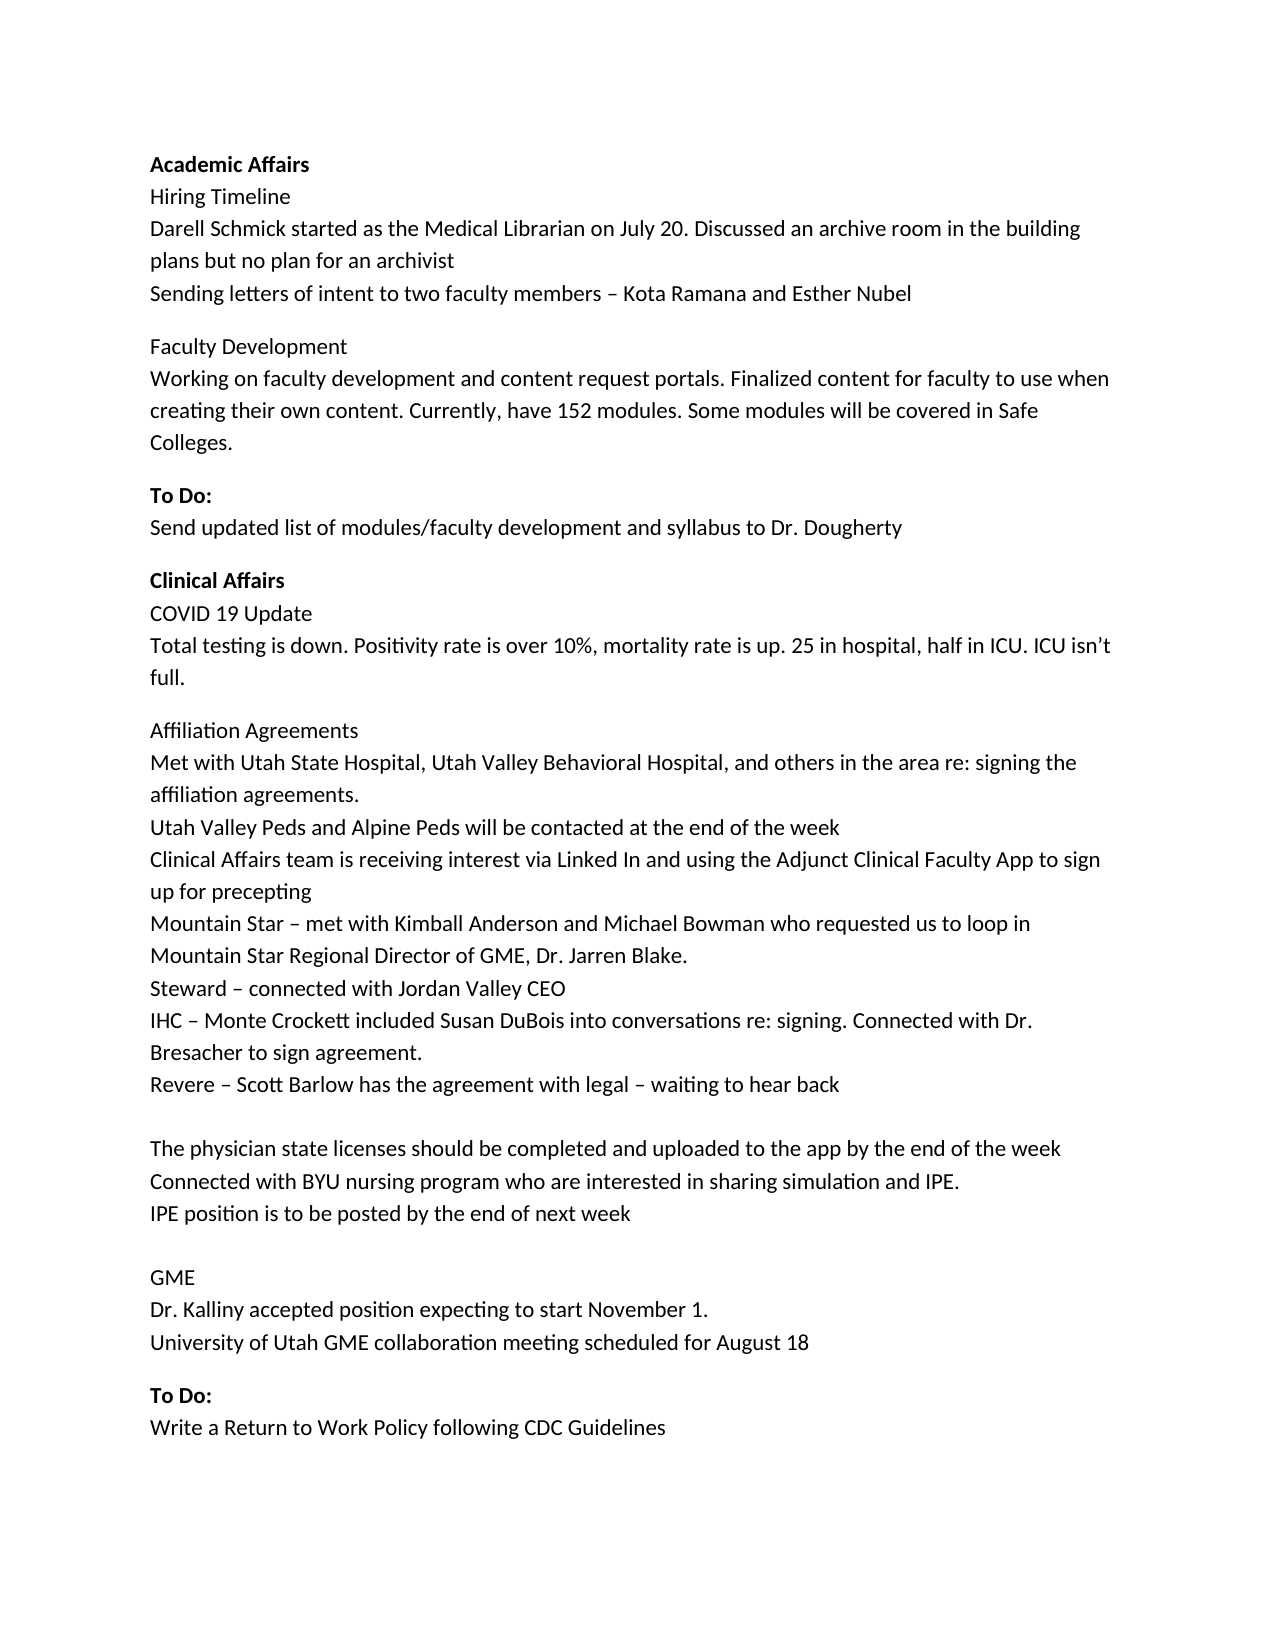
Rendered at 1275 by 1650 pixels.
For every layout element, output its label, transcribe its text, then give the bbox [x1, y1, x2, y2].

text Clinical Affairs COVID 19 Update Total testing is down. Positivity rate is over 10%, mortality rate is up. 25 in hospital, half in ICU. ICU isn’t full. [150, 567, 1125, 691]
text Faculty Development Working on faculty development and content request portals. Finalized content for faculty to use when creating their own content. Currently, have 152 modules. Some modules will be covered in Safe Colleges. [150, 332, 1125, 456]
text Affiliation Agreements Met with Utah State Hospital, Utah Valley Behavioral Hospital, and others in the area re: signing the affiliation agreements. Utah Valley Peds and Alpine Peds will be contacted at the end of the week Clinical Affairs team is receiving interest via Linked In and using the Adjunct Clinical Faculty App to sign up for precepting Mountain Star – met with Kimball Anderson and Michael Bowman who requested us to loop in Mountain Star Regional Director of GME, Dr. Jarren Blake. Steward – connected with Jordan Valley CEO IHC – Monte Crockett included Susan DuBois into conversations re: signing. Connected with Dr. Bresacher to sign agreement. Revere – Scott Barlow has the agreement with legal – waiting to hear back The physician state licenses should be completed and uploaded to the app by the end of the week Connected with BYU nursing program who are interested in sharing simulation and IPE. IPE position is to be posted by the end of next week GME Dr. Kalliny accepted position expecting to start November 1. University of Utah GME collaboration meeting scheduled for August 18 [150, 716, 1125, 1356]
text Academic Affairs Hiring Timeline Darell Schmick started as the Medical Librarian on July 20. Discussed an archive room in the building plans but no plan for an archivist Sending letters of intent to two faculty members – Kota Ramana and Esther Nubel [150, 150, 1125, 307]
text To Do: Write a Return to Work Policy following CDC Guidelines [150, 1381, 1125, 1441]
text To Do: Send updated list of modules/faculty development and syllabus to Dr. Dougherty [150, 481, 1125, 542]
